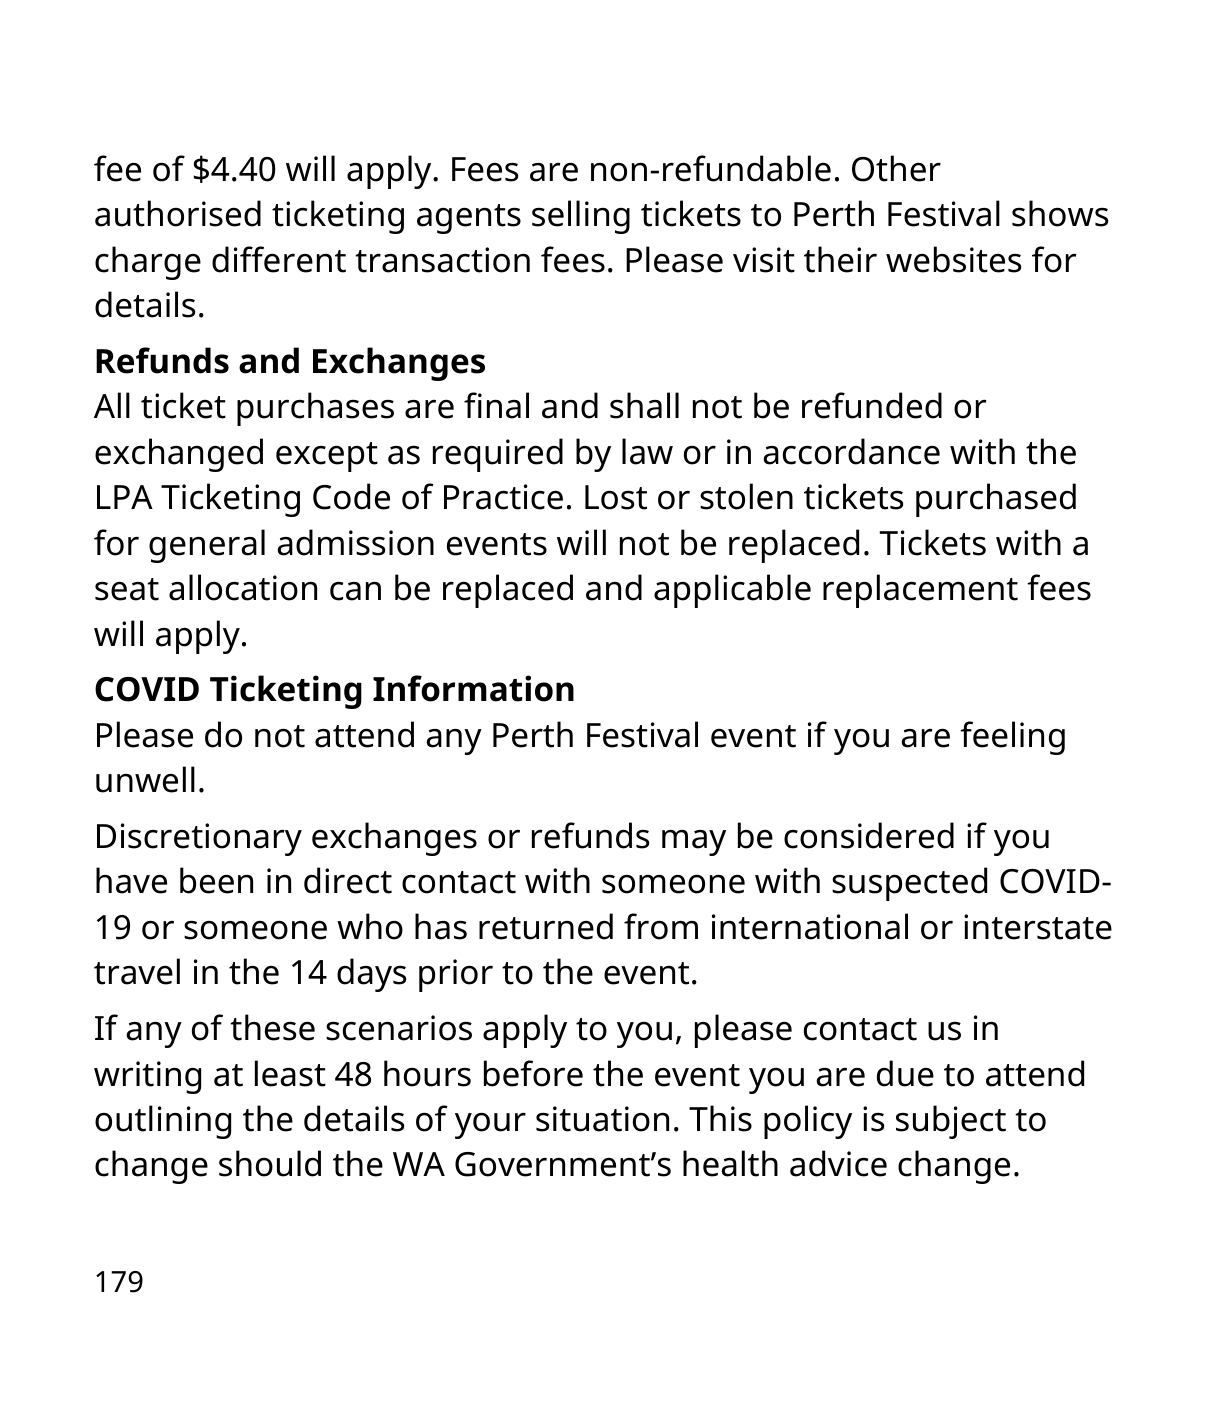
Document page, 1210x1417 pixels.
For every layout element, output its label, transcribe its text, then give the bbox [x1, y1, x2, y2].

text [94, 146, 1116, 327]
text If any of these scenarios apply to you, please contact us in writing at least 48 hours before the event you are due to attend outlining the details of your situation. This policy is subject to change should the WA Government’s health advice change. [94, 1005, 1116, 1187]
text Discretionary exchanges or refunds may be considered if you have been in direct contact with someone with suspected COVID-19 or someone who has returned from international or interstate travel in the 14 days prior to the event. [94, 813, 1116, 994]
text COVID Ticketing Information Please do not attend any Perth Festival event if you are feeling unwell. [94, 666, 1116, 802]
text Refunds and Exchanges All ticket purchases are final and shall not be refunded or exchanged except as required by law or in accordance with the LPA Ticketing Code of Practice. Lost or stolen tickets purchased for general admission events will not be replaced. Tickets with a seat allocation can be replaced and applicable replacement fees will apply. [94, 338, 1116, 656]
